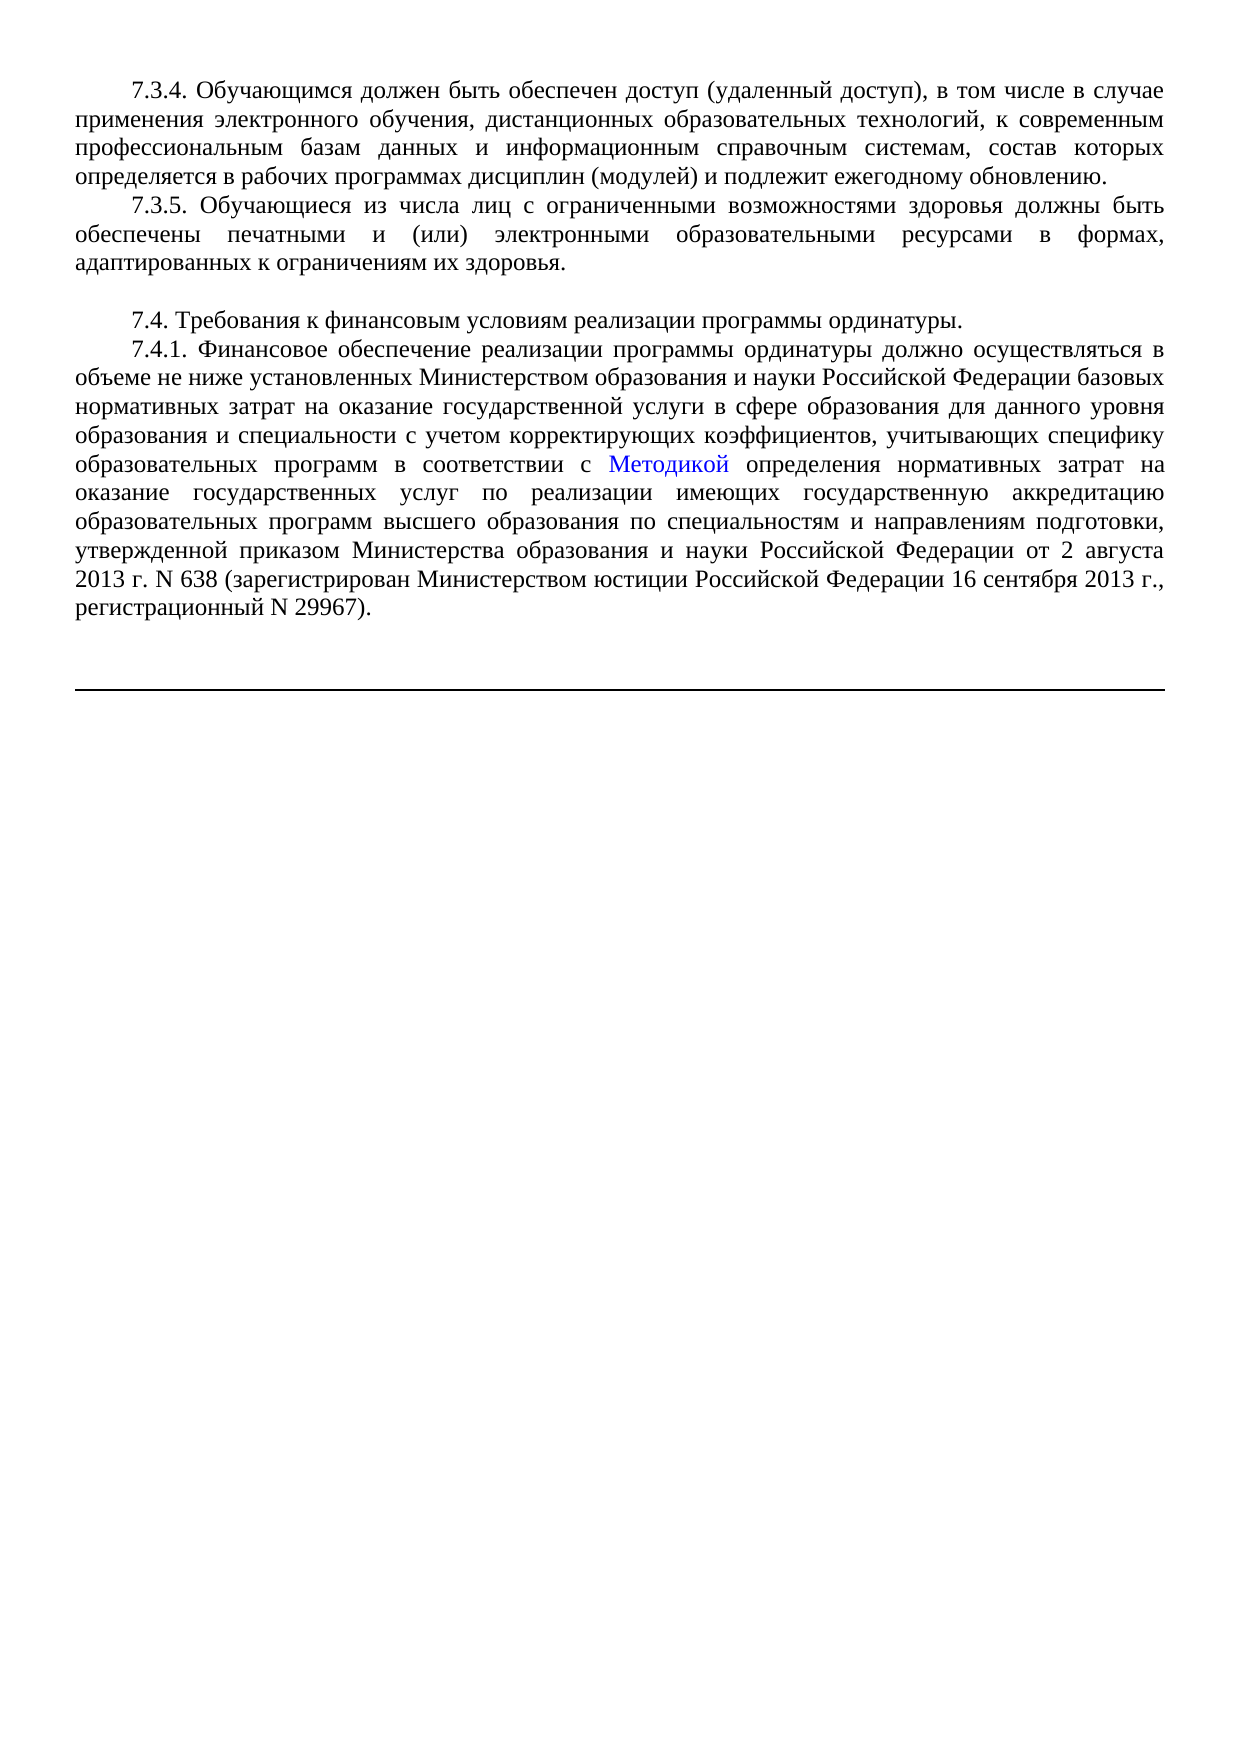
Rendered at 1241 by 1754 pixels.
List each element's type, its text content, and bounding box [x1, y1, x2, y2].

text 7.4.1. Финансовое обеспечение реализации программы ординатуры должно осуществляться в объеме не ниже установленных Министерством образования и науки Российской Федерации базовых нормативных затрат на оказание государственной услуги в сфере образования для данного уровня образования и специальности с учетом корректирующих коэффициентов, учитывающих специфику образовательных программ в соответствии с Методикой определения нормативных затрат на оказание государственных услуг по реализации имеющих государственную аккредитацию образовательных программ высшего образования по специальностям и направлениям подготовки, утвержденной приказом Министерства образования и науки Российской Федерации от 2 августа 2013 г. N 638 (зарегистрирован Министерством юстиции Российской Федерации 16 сентября 2013 г., регистрационный N 29967). [75, 334, 1165, 621]
text 7.3.4. Обучающимся должен быть обеспечен доступ (удаленный доступ), в том числе в случае применения электронного обучения, дистанционных образовательных технологий, к современным профессиональным базам данных и информационным справочным системам, состав которых определяется в рабочих программах дисциплин (модулей) и подлежит ежегодному обновлению. [75, 75, 1165, 190]
text 7.4. Требования к финансовым условиям реализации программы ординатуры. [75, 305, 1165, 334]
text 7.3.5. Обучающиеся из числа лиц с ограниченными возможностями здоровья должны быть обеспечены печатными и (или) электронными образовательными ресурсами в формах, адаптированных к ограничениям их здоровья. [75, 190, 1165, 276]
